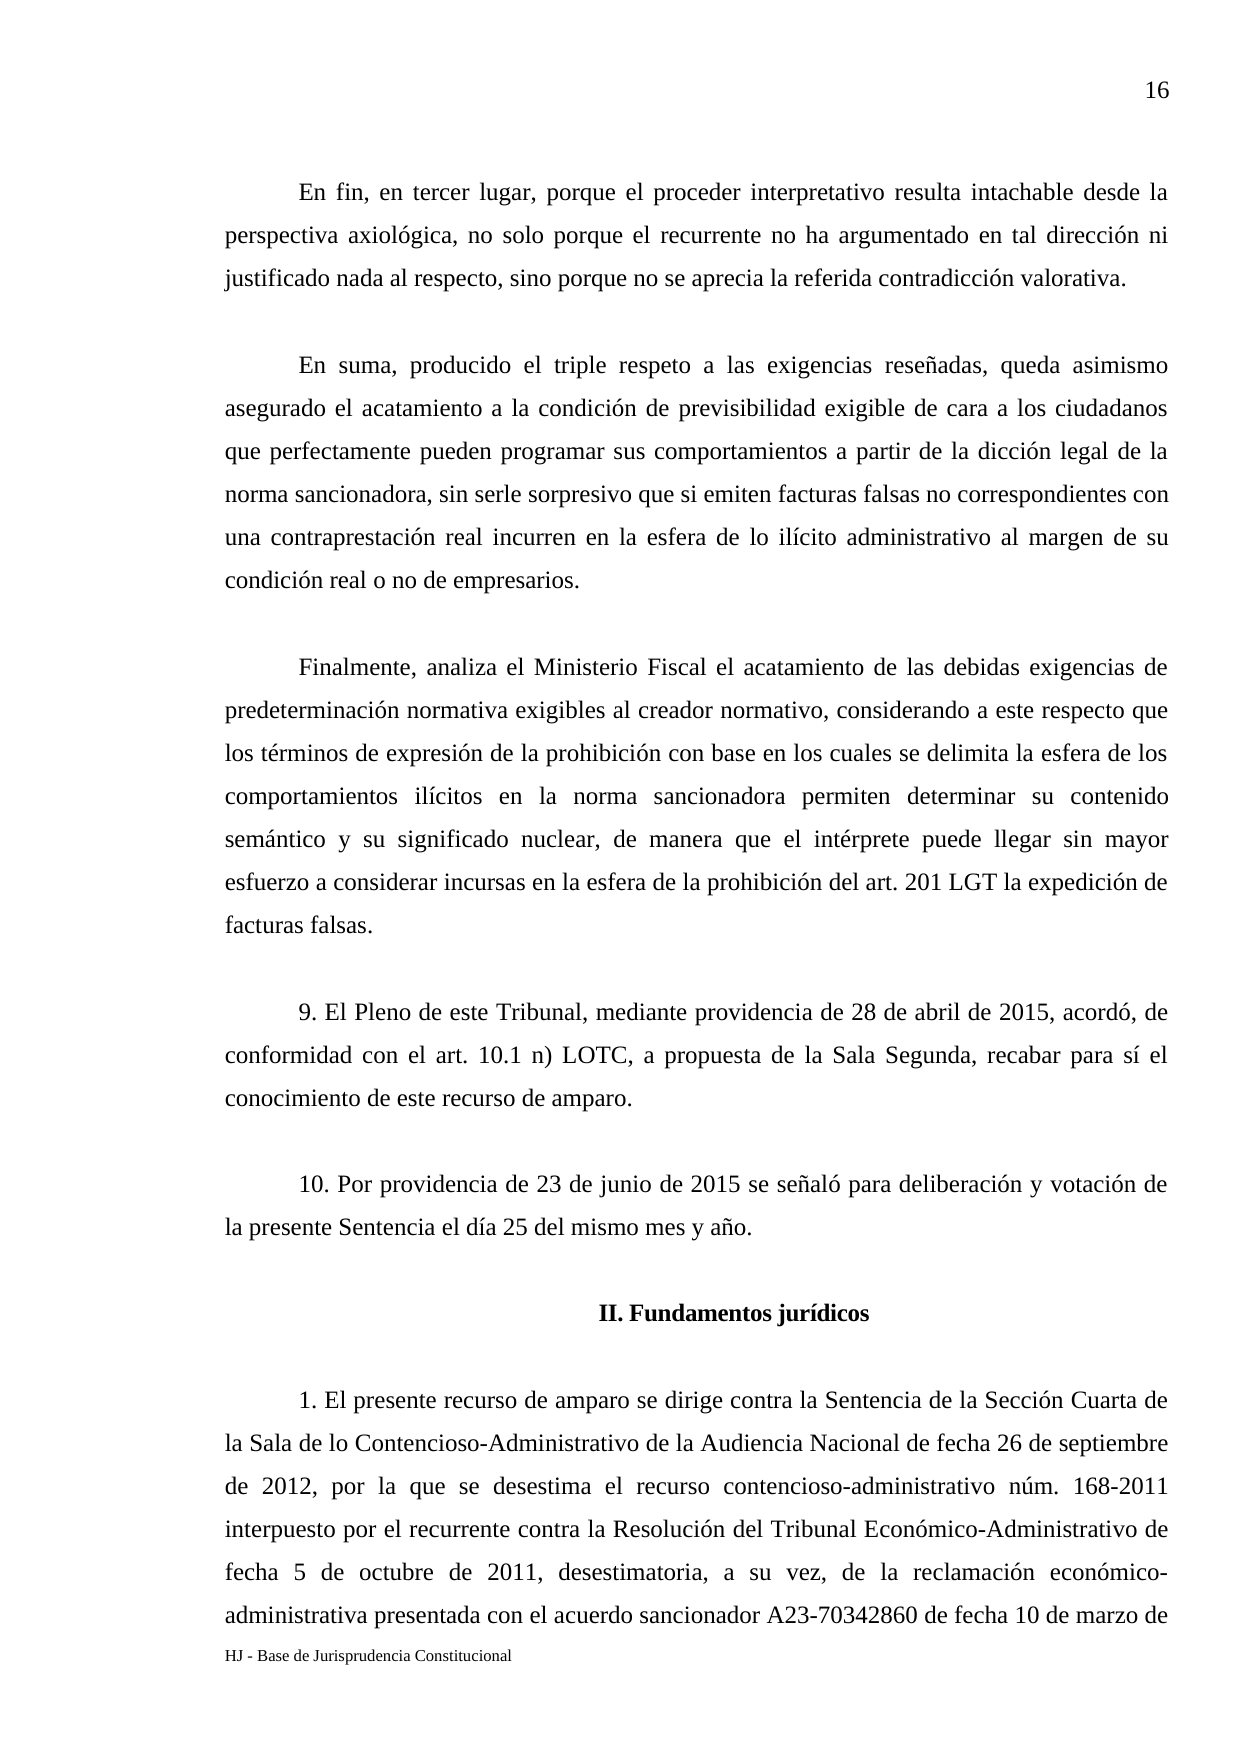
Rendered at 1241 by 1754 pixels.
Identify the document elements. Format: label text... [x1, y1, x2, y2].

text 9. El Pleno de este Tribunal, mediante providencia de 28 de abril de 2015, acordó, de conformidad con el art. 10.1 n) LOTC, a propuesta de la Sala Segunda, recabar para sí el conocimiento de este recurso de amparo. [224, 997, 1169, 1112]
text En fin, en tercer lugar, porque el proceder interpretativo resulta intachable desde la perspectiva axiológica, no solo porque el recurrente no ha argumentado en tal dirección ni justificado nada al respecto, sino porque no se aprecia la referida contradicción valorativa. [224, 177, 1169, 292]
subtitle II. Fundamentos jurídicos [224, 1298, 1169, 1327]
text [224, 1385, 1169, 1629]
text Finalmente, analiza el Ministerio Fiscal el acatamiento de las debidas exigencias de predeterminación normativa exigibles al creador normativo, considerando a este respecto que los términos de expresión de la prohibición con base en los cuales se delimita la esfera de los comportamientos ilícitos en la norma sancionadora permiten determinar su contenido semántico y su significado nuclear, de manera que el intérprete puede llegar sin mayor esfuerzo a considerar incursas en la esfera de la prohibición del art. 201 LGT la expedición de facturas falsas. [224, 652, 1169, 939]
text 10. Por providencia de 23 de junio de 2015 se señaló para deliberación y votación de la presente Sentencia el día 25 del mismo mes y año. [224, 1169, 1169, 1241]
text En suma, producido el triple respeto a las exigencias reseñadas, queda asimismo asegurado el acatamiento a la condición de previsibilidad exigible de cara a los ciudadanos que perfectamente pueden programar sus comportamientos a partir de la dicción legal de la norma sancionadora, sin serle sorpresivo que si emiten facturas falsas no correspondientes con una contraprestación real incurren en la esfera de lo ilícito administrativo al margen de su condición real o no de empresarios. [224, 350, 1169, 594]
